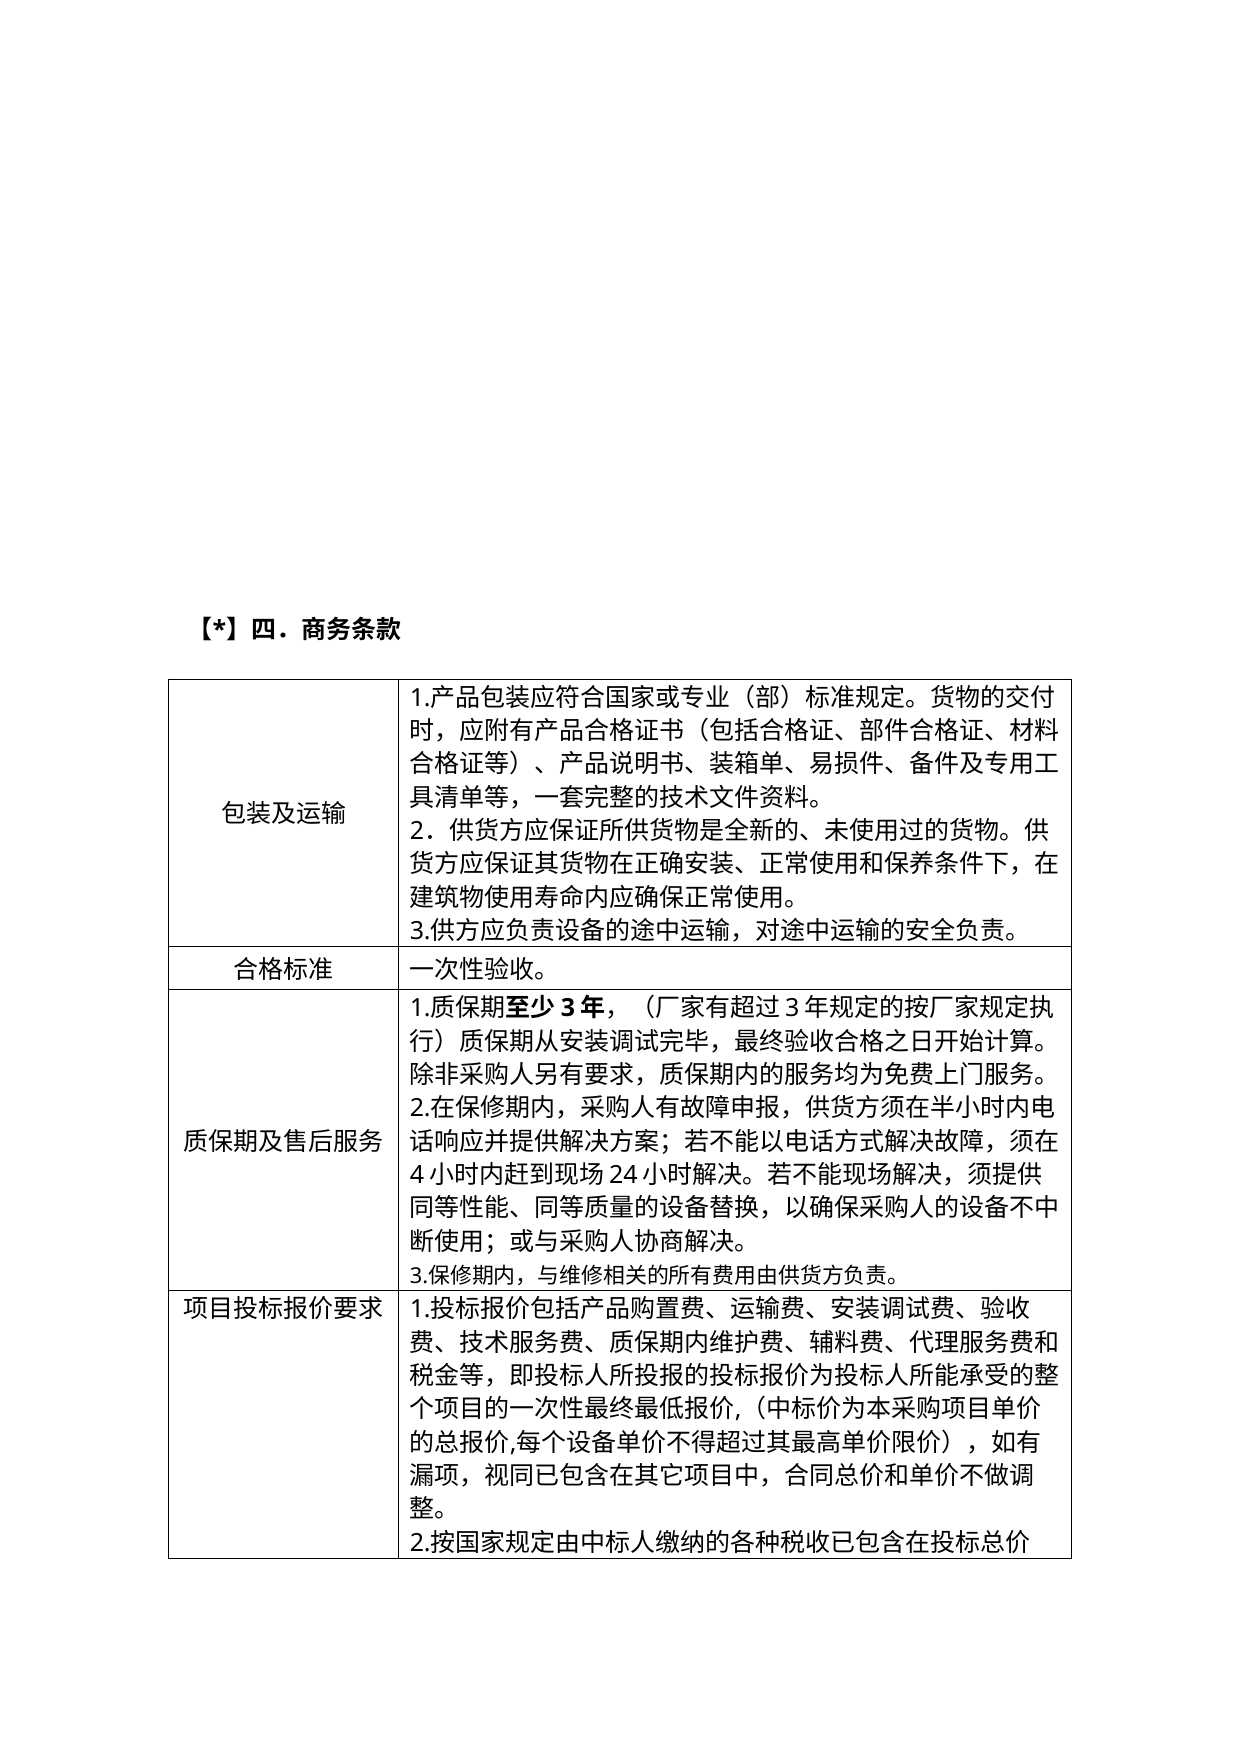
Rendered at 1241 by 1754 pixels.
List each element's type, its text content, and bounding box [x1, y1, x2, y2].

text 【*】四．商务条款 [187, 595, 1053, 660]
table_header 1.产品包装应符合国家或专业（部）标准规定。货物的交付时，应附有产品合格证书（包括合格证、部件合格证、材料合格证等）、产品说明书、装箱单、易损件、备件及专用工具清单等，一套完整的技术文件资料。 2．供货方应保证所供货物是全新的、未使用过的货物。供货方应保证其货物在正确安装、正常使用和保养条件下，在建筑物使用寿命内应确保正常使用。 3.供方应负责设备的途中运输，对途中运输的安全负责。 [399, 680, 1071, 946]
table_cell 项目投标报价要求 [169, 1291, 398, 1558]
table_cell 1.质保期至少3年，（厂家有超过3年规定的按厂家规定执行）质保期从安装调试完毕，最终验收合格之日开始计算。除非采购人另有要求，质保期内的服务均为免费上门服务。 2.在保修期内，采购人有故障申报，供货方须在半小时内电话响应并提供解决方案；若不能以电话方式解决故障，须在4小时内赶到现场24小时解决。若不能现场解决，须提供同等性能、同等质量的设备替换，以确保采购人的设备不中断使用；或与采购人协商解决。 3.保修期内，与维修相关的所有费用由供货方负责。 [399, 990, 1071, 1290]
table_header 包装及运输 [169, 680, 398, 946]
table_cell 质保期及售后服务 [169, 990, 398, 1290]
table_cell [399, 1291, 1071, 1558]
table_cell 一次性验收。 [399, 947, 1071, 989]
table_cell 合格标准 [169, 947, 398, 989]
